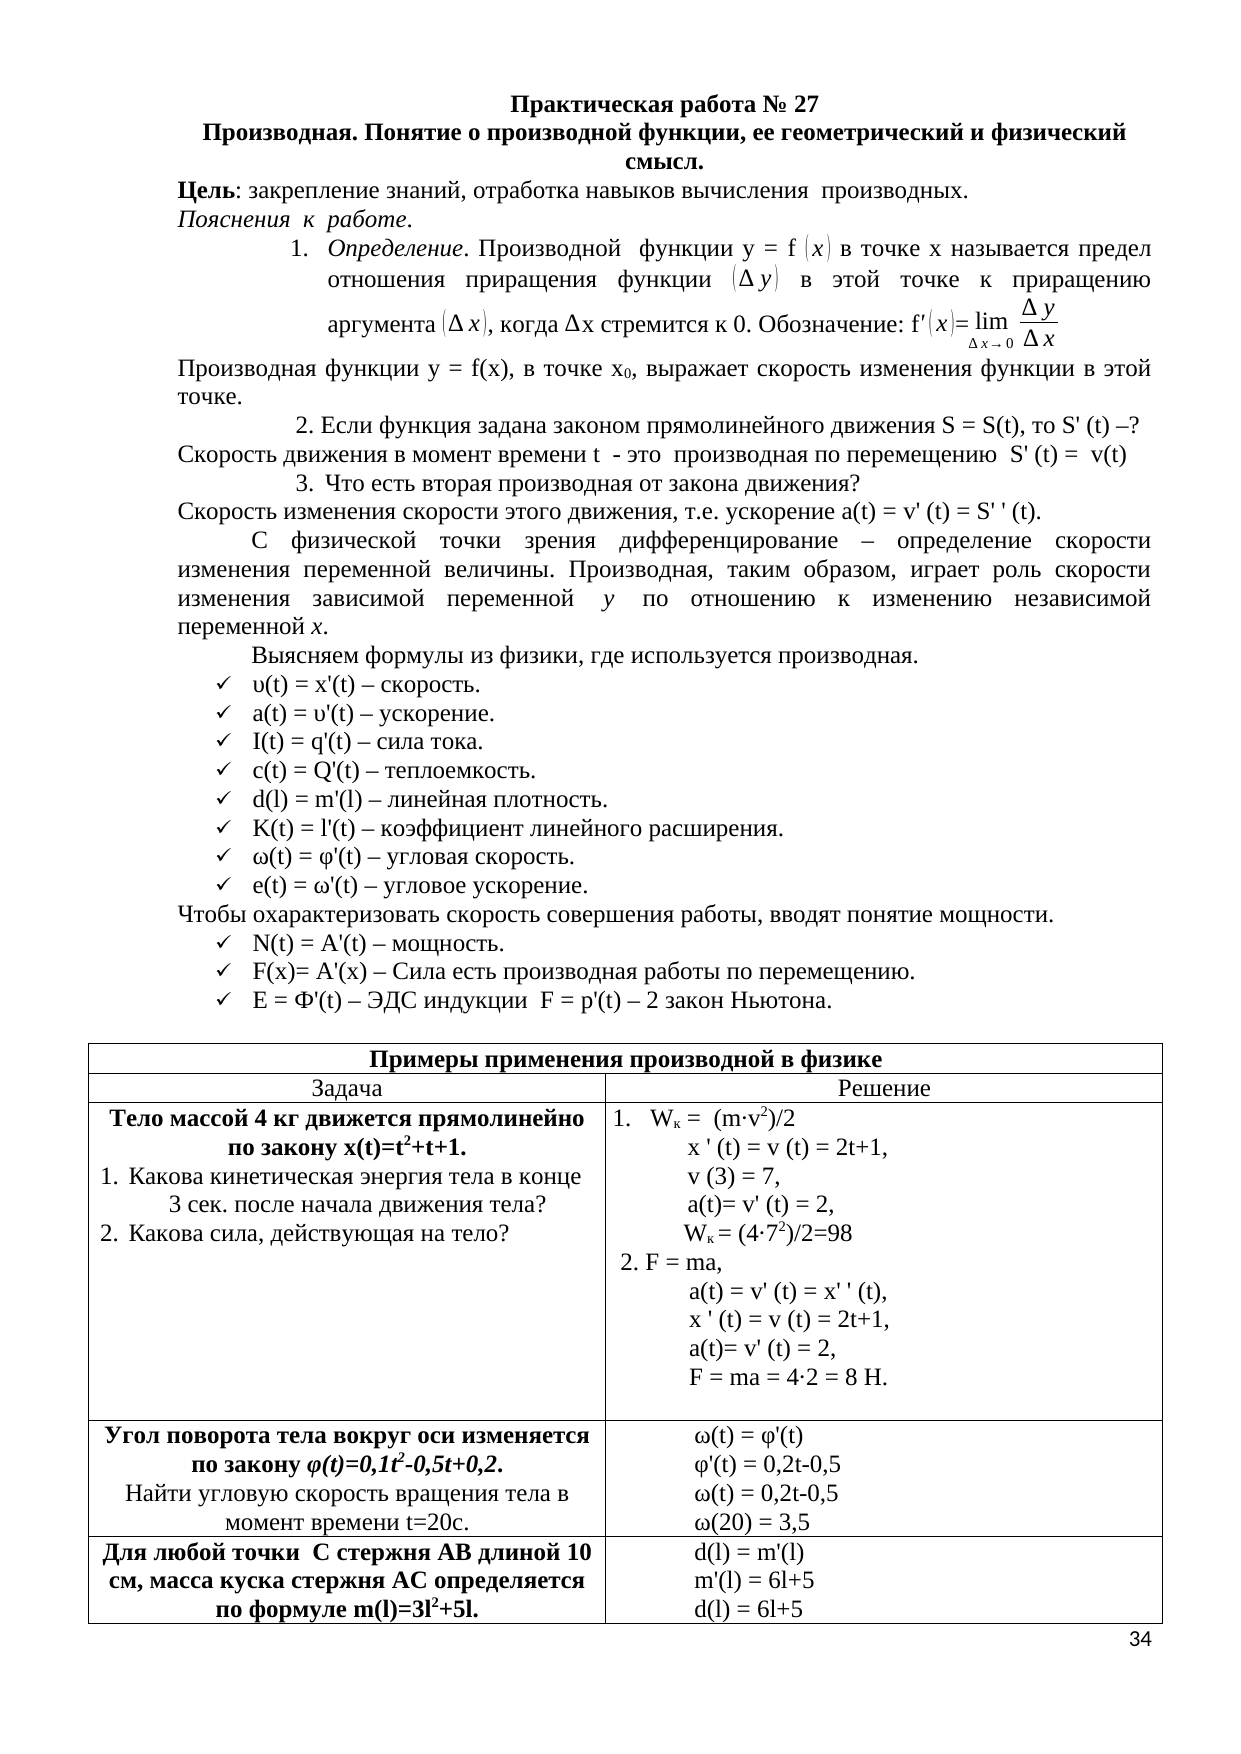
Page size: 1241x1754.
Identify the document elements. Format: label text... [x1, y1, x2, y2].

list ω(t) = φ'(t) – угловая скорость. [215, 841, 1152, 870]
list d(l) = m'(l) – линейная плотность. [215, 784, 1152, 813]
list Е = Ф'(t) – ЭДС индукции F = р'(t) – 2 закон Ньютона. [215, 985, 1152, 1014]
table_header Примеры применения производной в физике [89, 1044, 1162, 1072]
list N(t) = A'(t) – мощность. [215, 928, 1152, 956]
list υ(t) = х'(t) – скорость. [215, 669, 1152, 698]
table_cell Wк = (m·v2)/2 x ' (t) = v (t) = 2t+1, v (3) = 7, a(t)= v' (t) = 2, Wк = (4·72)/2=98 2. F = ma, a(t) = v' (t) = x' ' (t), x ' (t) = v (t) = 2t+1, a(t)= v' (t) = 2, F = ma = 4·2 = 8 H. [606, 1103, 1162, 1419]
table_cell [606, 1537, 1162, 1623]
text Пояснения к работе. [177, 204, 1152, 232]
text 2. Если функция задана законом прямолинейного движения S = S(t), то S' (t) –? [251, 410, 1152, 439]
table_cell Тело массой 4 кг движется прямолинейно по закону x(t)=t2+t+1. Какова кинетическая энергия тела в конце 3 сек. после начала движения тела? Какова сила, действующая на тело? [89, 1103, 605, 1419]
list Что есть вторая производная от закона движения? [295, 468, 1152, 496]
table_cell Угол поворота тела вокруг оси изменяется по закону φ(t)=0,1t2-0,5t+0,2. Найти угловую скорость вращения тела в момент времени t=20с. [89, 1421, 605, 1536]
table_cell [89, 1537, 605, 1623]
list e(t) = ω'(t) – угловое ускорение. [215, 870, 1152, 899]
table_cell Решение [606, 1074, 1162, 1102]
list с(t) = Q'(t) – теплоемкость. [215, 755, 1152, 784]
text Выясняем формулы из физики, где используется производная. [177, 640, 1152, 669]
text Цель: закрепление знаний, отработка навыков вычисления производных. [177, 175, 1152, 204]
list I(t) = q'(t) – сила тока. [215, 726, 1152, 755]
table_cell ω(t) = φ'(t) φ'(t) = 0,2t-0,5 ω(t) = 0,2t-0,5 ω(20) = 3,5 [606, 1421, 1162, 1536]
list a(t) = υ'(t) – ускорение. [215, 698, 1152, 726]
text С физической точки зрения дифференцирование – определение скорости изменения переменной величины. Производная, таким образом, играет роль скорости изменения зависимой переменной y по отношению к изменению независимой переменной х. [177, 525, 1152, 640]
list F(x)= A'(x) – Сила есть производная работы по перемещению. [215, 956, 1152, 985]
text Производная функции у = f(х), в точке х0, выражает скорость изменения функции в этой точке. [177, 353, 1152, 410]
text Скорость движения в момент времени t - это производная по перемещению S' (t) = v(t) [177, 439, 1152, 468]
table_cell Задача [89, 1074, 605, 1102]
list Определение. Производной функции у = f в точке х называется предел отношения приращения функции в этой точке к приращению аргумента , когда х стремится к 0. Обозначение: f= [290, 232, 1152, 353]
text Практическая работа № 27 [177, 89, 1152, 117]
text Скорость изменения скорости этого движения, т.е. ускорение а(t) = v' (t) = S' ' (t). [177, 496, 1152, 525]
text Производная. Понятие о производной функции, ее геометрический и физический смысл. [177, 117, 1152, 175]
list K(t) = l'(t) – коэффициент линейного расширения. [215, 813, 1152, 841]
text Чтобы охарактеризовать скорость совершения работы, вводят понятие мощности. [177, 899, 1152, 928]
